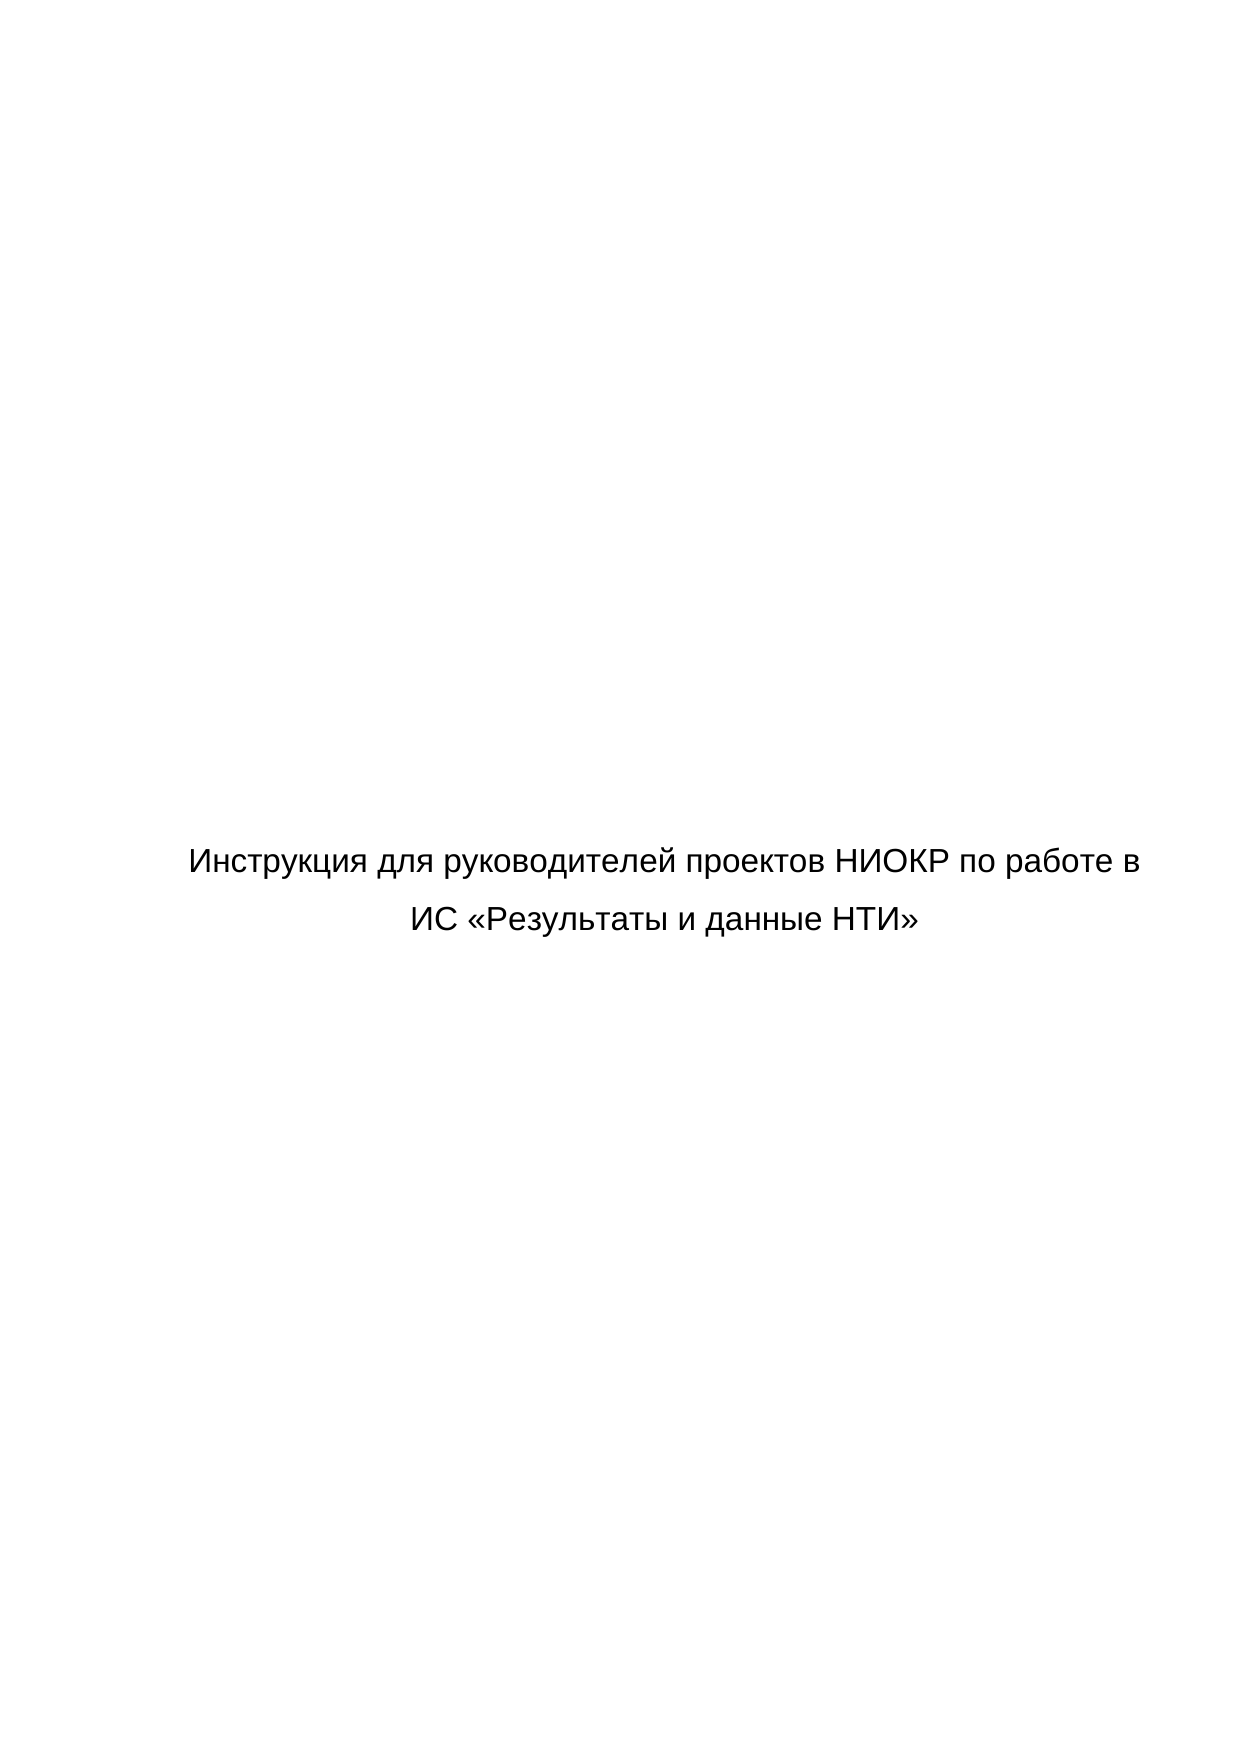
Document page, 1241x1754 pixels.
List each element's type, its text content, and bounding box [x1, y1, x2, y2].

text Инструкция для руководителей проектов НИОКР по работе в ИС «Результаты и данные НТИ» [177, 841, 1152, 937]
